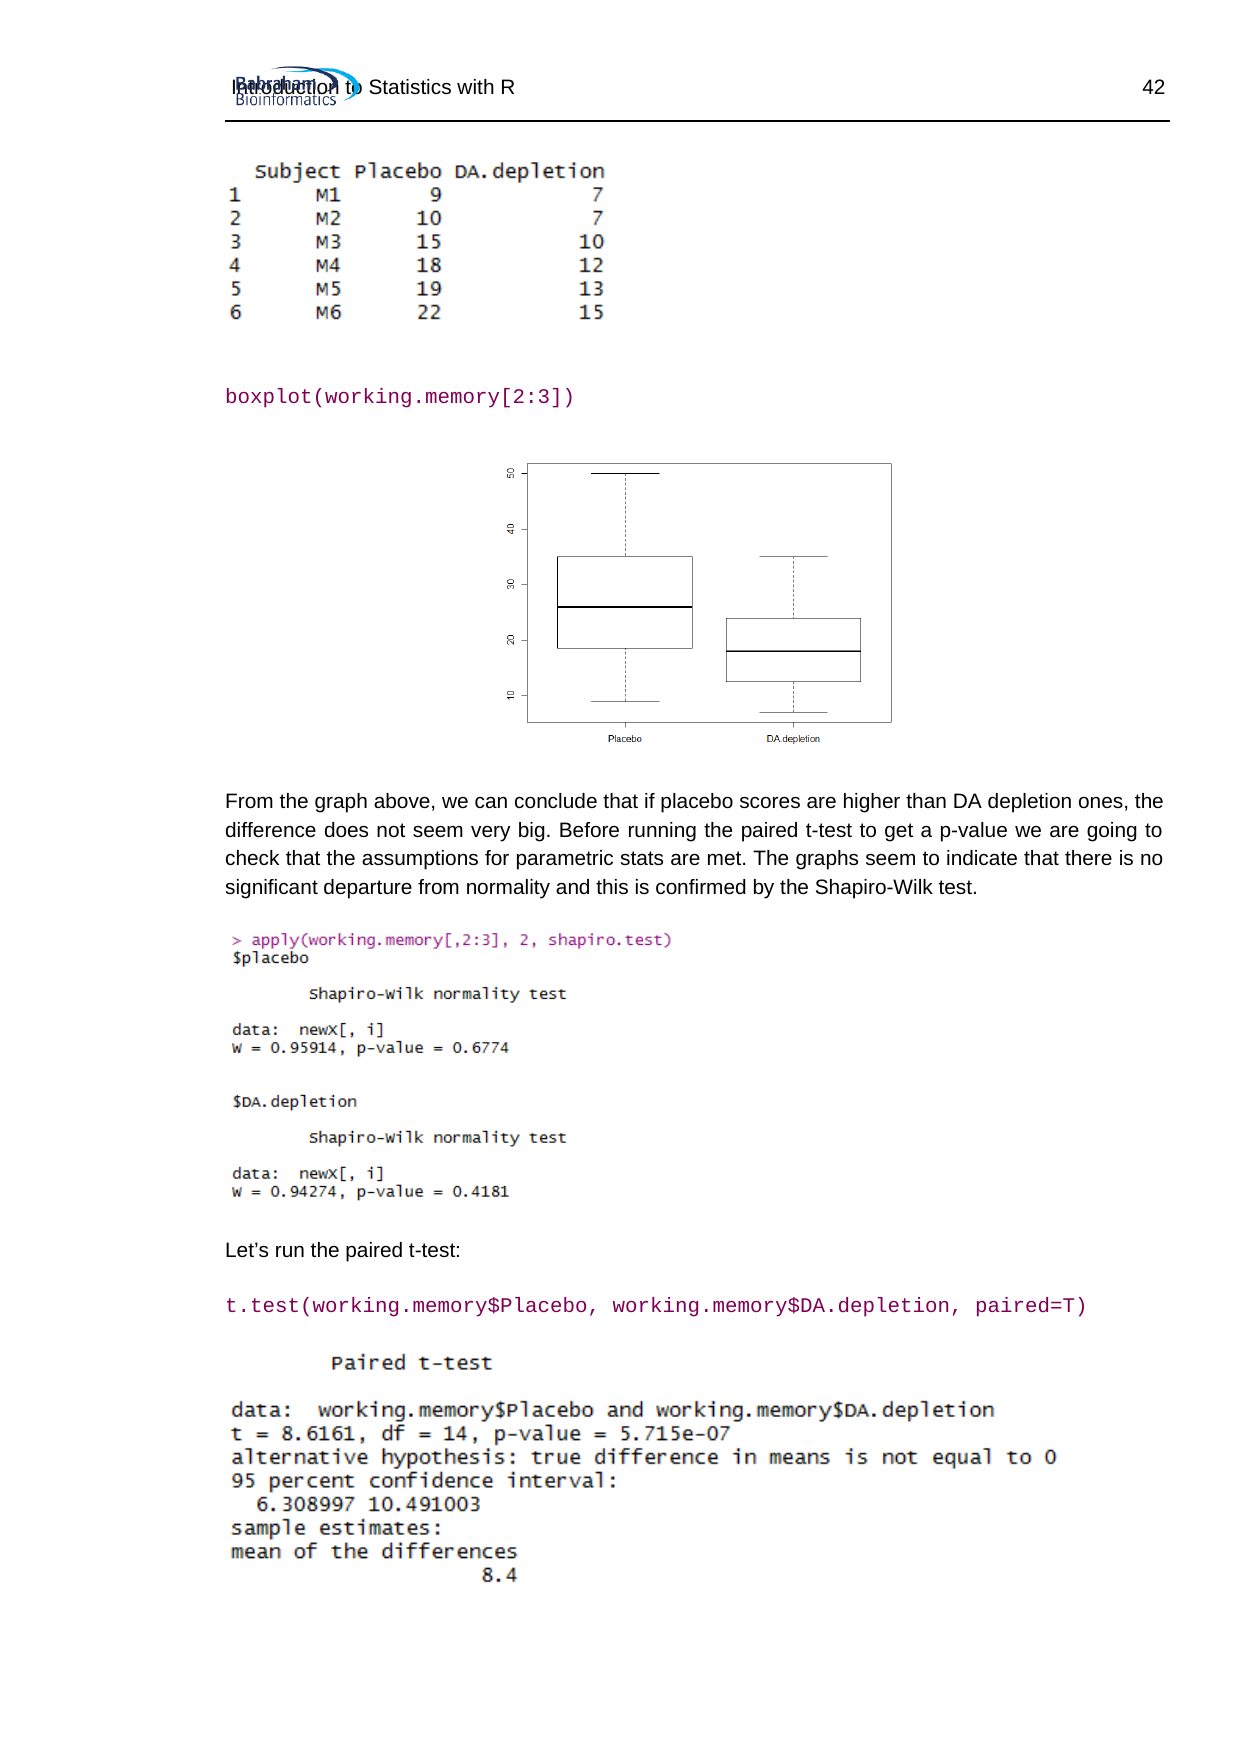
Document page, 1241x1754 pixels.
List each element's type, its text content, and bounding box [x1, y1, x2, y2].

text From the graph above, we can conclude that if placebo scores are higher than DA depletion ones, the difference does not seem very big. Before running the paired t-test to get a p-value we are going to check that the assumptions for parametric stats are met. The graphs seem to indicate that there is no significant departure from normality and this is confirmed by the Shapiro-Wilk test. [225, 789, 1165, 899]
picture [225, 1352, 1079, 1590]
text Let’s run the paired t-test: [225, 1237, 1165, 1261]
text t.test(working.memory$Placebo, working.memory$DA.depletion, paired=T) [225, 1295, 1165, 1319]
text boxplot(working.memory[2:3]) [225, 386, 1165, 410]
picture [225, 161, 611, 324]
picture [225, 932, 679, 1204]
picture [491, 442, 899, 756]
picture [228, 62, 362, 110]
